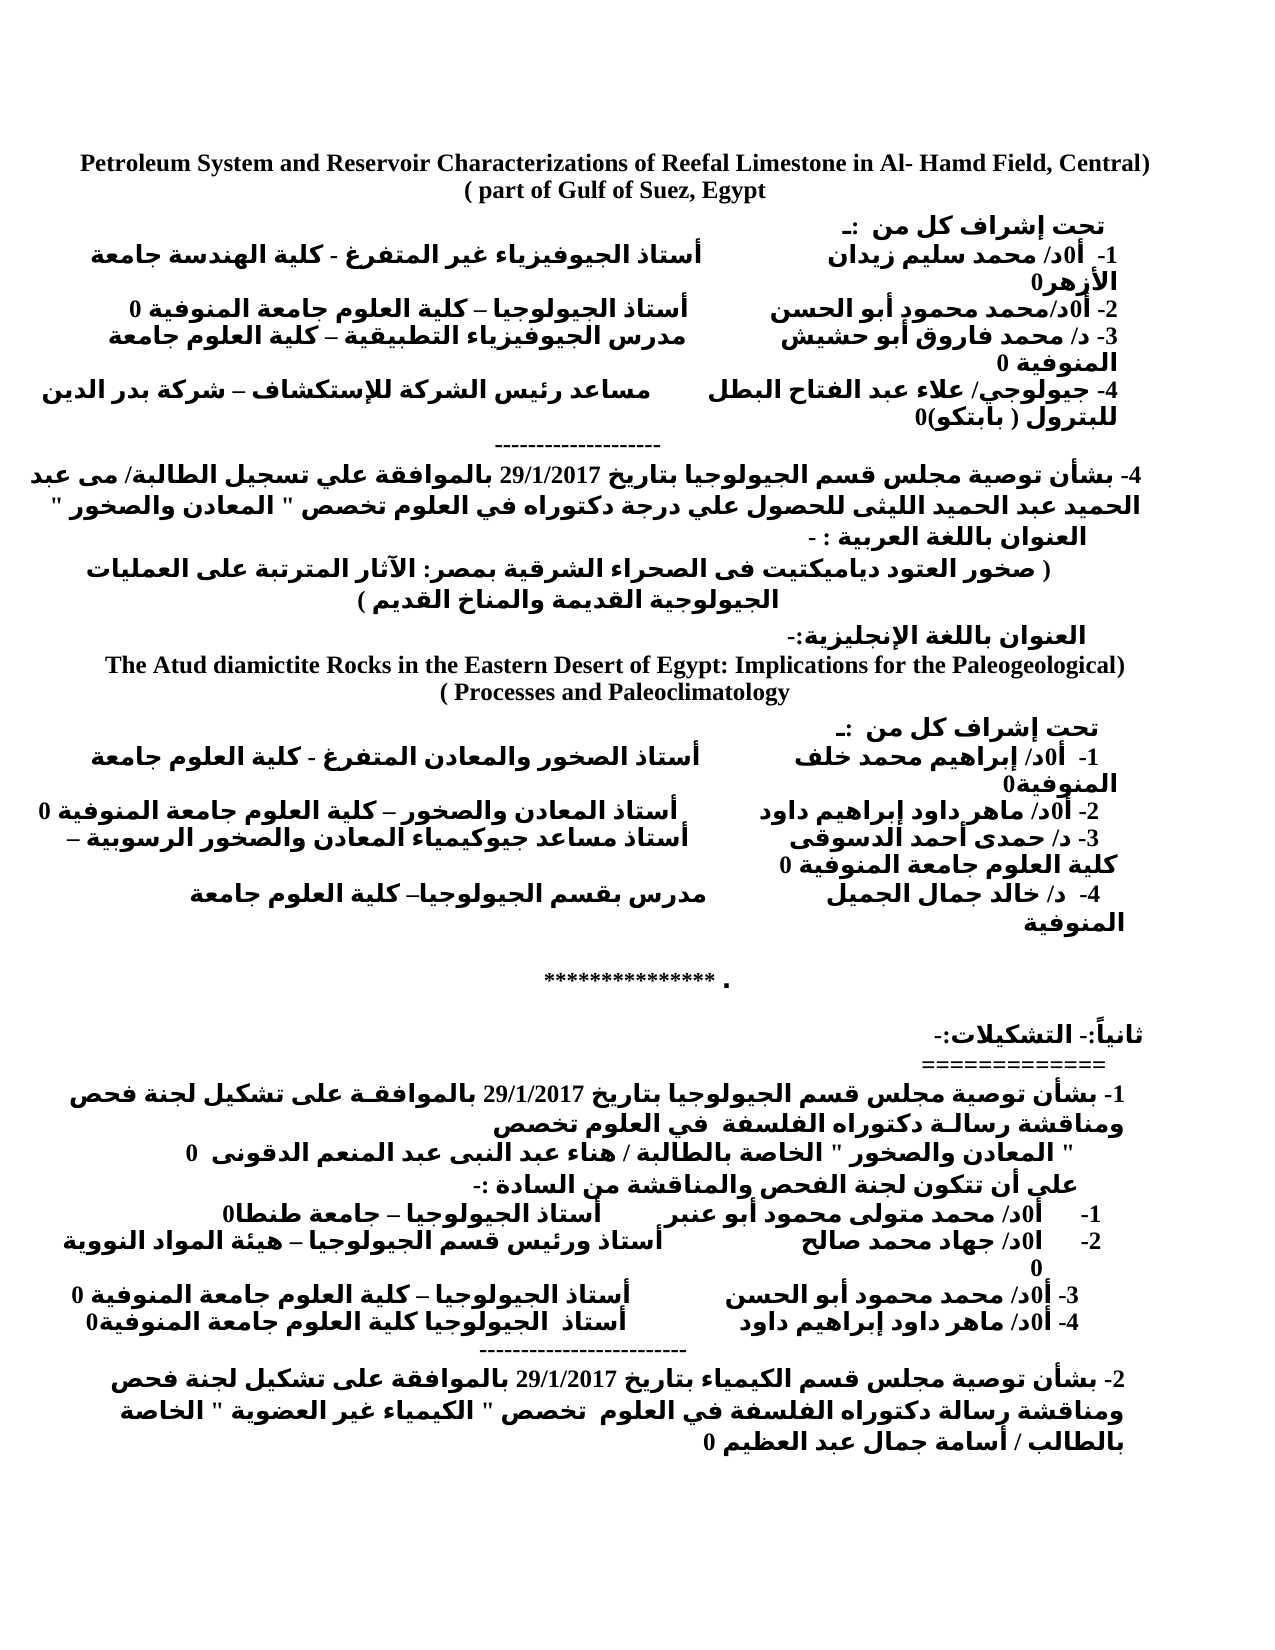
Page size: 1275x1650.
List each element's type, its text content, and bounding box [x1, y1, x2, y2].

text تحت إشراف كل من :ـ [150, 706, 1118, 744]
text على أن تتكون لجنة الفحص والمناقشة من السادة :- [56, 1167, 1110, 1200]
text تحت إشراف كل من :ـ [150, 204, 1118, 242]
text 1- أ0د/ محمد سليم زيدان أستاذ الجيوفيزياء غير المتفرغ - كلية الهندسة جامعة الأزهر0 [38, 242, 1118, 296]
text 4- جيولوجي/ علاء عبد الفتاح البطل مساعد رئيس الشركة للإستكشاف – شركة بدر الدين للبترول ( بابتكو)0 [38, 377, 1118, 431]
text ( صخور العتود دياميكتيت فى الصحراء الشرقية بمصر: الآثار المترتبة على العمليات الجيولوجية القديمة والمناخ القديم ) [19, 552, 1118, 614]
text 4- د/ خالد جمال الجميل مدرس بقسم الجيولوجيا– كلية العلوم جامعة المنوفية [150, 879, 1125, 937]
text 1- بشأن توصية مجلس قسم الجيولوجيا بتاريخ 29/1/2017 بالموافقـة على تشكيل لجنة فحص ومناقشة رسالـة دكتوراه الفلسفة في العلوم تخصص [56, 1079, 1125, 1138]
text 2- أ0د/محمد محمود أبو الحسن أستاذ الجيولوجيا – كلية العلوم جامعة المنوفية 0 [38, 296, 1118, 323]
text ثانياً:- التشكيلات:- [106, 1023, 1143, 1048]
text 3- أ0د/ محمد محمود أبو الحسن أستاذ الجيولوجيا – كلية العلوم جامعة المنوفية 0 [56, 1282, 1110, 1309]
text . *************** [150, 965, 1125, 994]
text ============= [19, 1048, 1125, 1079]
text 3- د/ حمدى أحمد الدسوقى أستاذ مساعد جيوكيمياء المعادن والصخور الرسوبية – كلية العلوم جامعة المنوفية 0 [38, 825, 1118, 879]
text 4- بشأن توصية مجلس قسم الجيولوجيا بتاريخ 29/1/2017 بالموافقة علي تسجيل الطالبة/ مى عبد الحميد عبد الحميد الليثى للحصول علي درجة دكتوراه في العلوم تخصص " المعادن والصخور " [19, 458, 1141, 521]
text العنوان باللغة الإنجليزية:- [150, 614, 1118, 652]
text ------------------------- [56, 1336, 1110, 1363]
text 1- أ0د/ إبراهيم محمد خلف أستاذ الصخور والمعادن المتفرغ - كلية العلوم جامعة المنوفية0 [38, 744, 1118, 798]
text (The Atud diamictite Rocks in the Eastern Desert of Egypt: Implications for the Paleogeological Processes and Paleoclimatology ) [75, 652, 1155, 706]
text " المعادن والصخور " الخاصة بالطالبة / هناء عبد النبى عبد المنعم الدقونى 0 [56, 1138, 1125, 1167]
text 2- بشأن توصية مجلس قسم الكيمياء بتاريخ 29/1/2017 بالموافقة على تشكيل لجنة فحص ومناقشة رسالة دكتوراه الفلسفة في العلوم تخصص " الكيمياء غير العضوية " الخاصة بالطالب / أسامة جمال عبد العظيم 0 [56, 1363, 1125, 1457]
text 4- أ0د/ ماهر داود إبراهيم داود أستاذ الجيولوجيا كلية العلوم جامعة المنوفية0 [56, 1309, 1110, 1336]
text -------------------- [38, 431, 1118, 458]
text (Petroleum System and Reservoir Characterizations of Reefal Limestone in Al- Hamd Field, Central part of Gulf of Suez, Egypt ) [75, 150, 1155, 204]
text 3- د/ محمد فاروق أبو حشيش مدرس الجيوفيزياء التطبيقية – كلية العلوم جامعة المنوفية 0 [38, 323, 1118, 377]
text العنوان باللغة العربية : - [150, 521, 1087, 552]
list أ0د/ محمد متولى محمود أبو عنبر أستاذ الجيولوجيا – جامعة طنطا0 [56, 1200, 1081, 1227]
list ا0د/ جهاد محمد صالح أستاذ ورئيس قسم الجيولوجيا – هيئة المواد النووية0 [56, 1227, 1081, 1282]
text 2- أ0د/ ماهر داود إبراهيم داود أستاذ المعادن والصخور – كلية العلوم جامعة المنوفية 0 [38, 798, 1118, 825]
